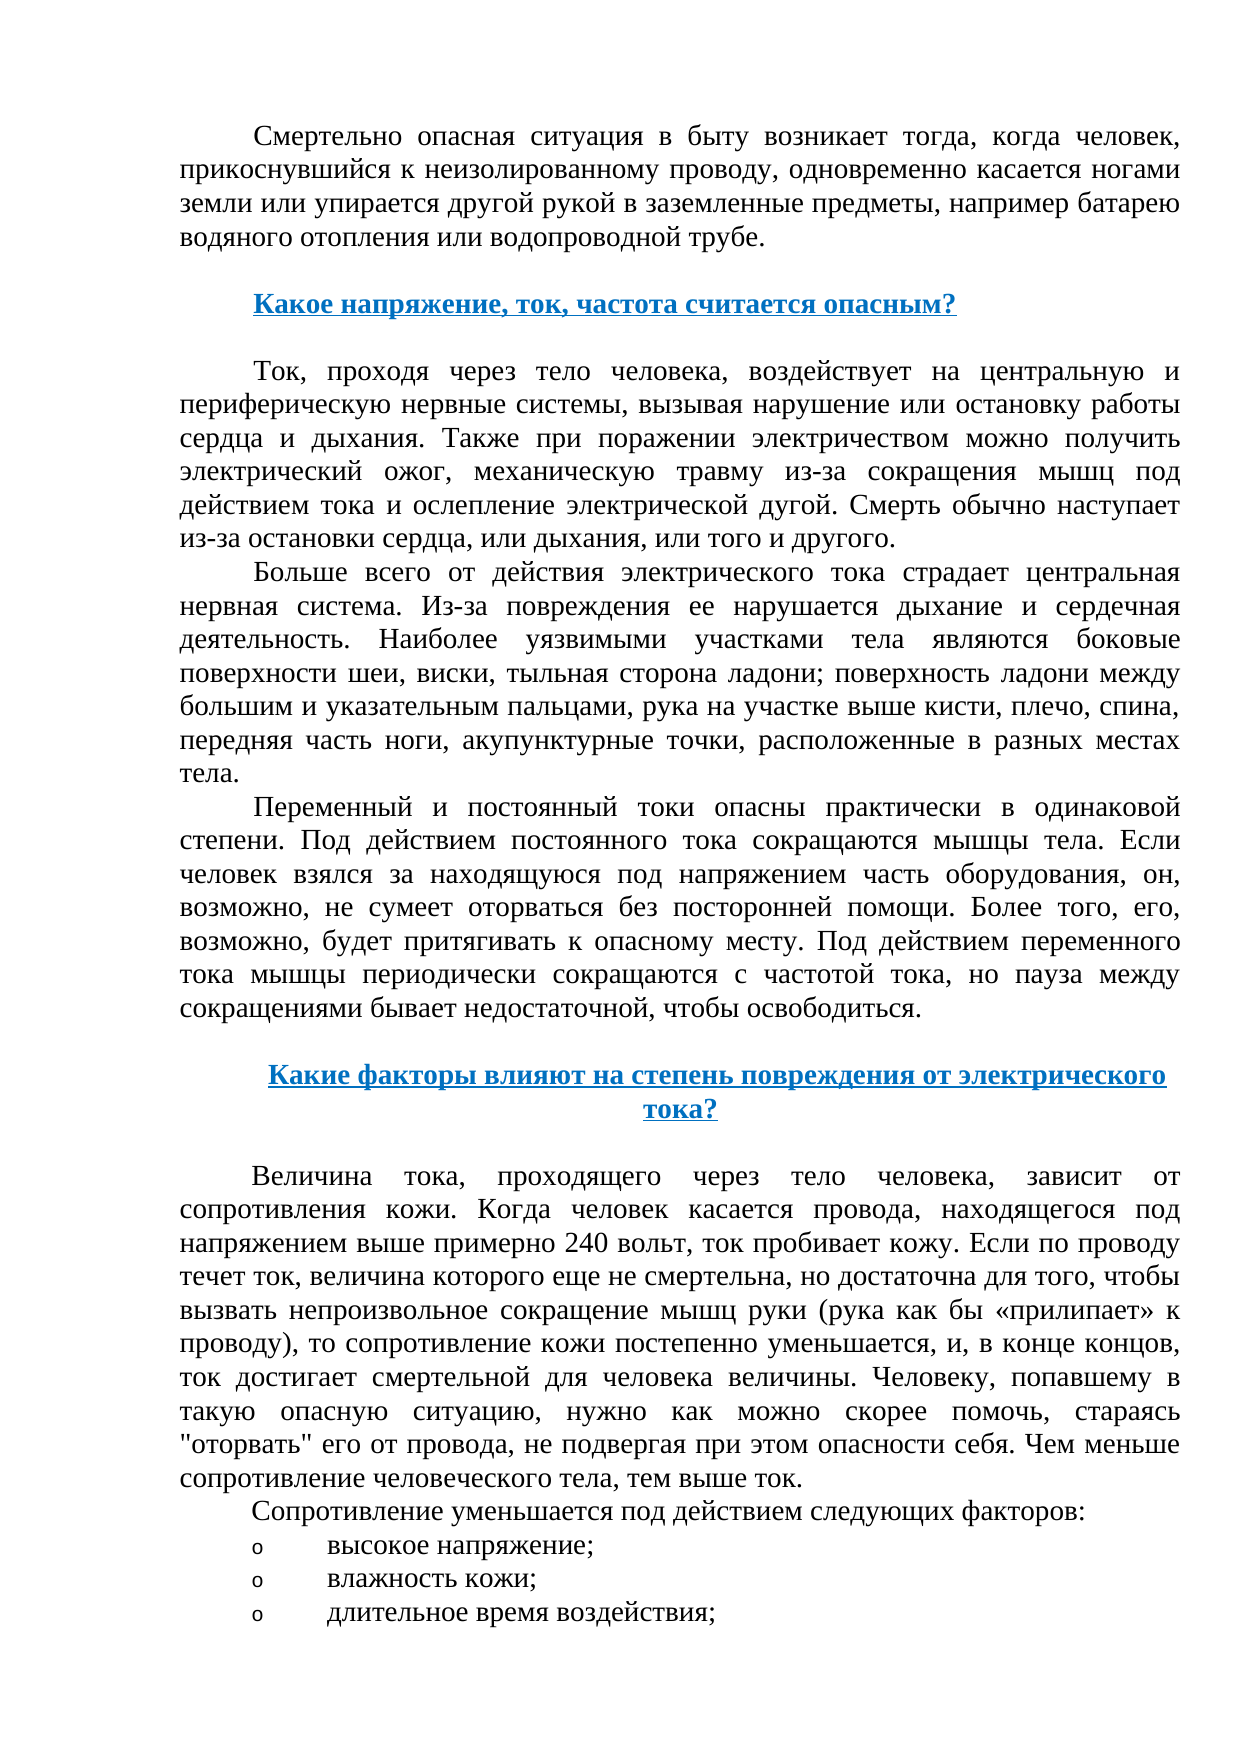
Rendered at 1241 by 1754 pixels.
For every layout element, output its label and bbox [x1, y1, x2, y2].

table_cell [177, 118, 1152, 1627]
